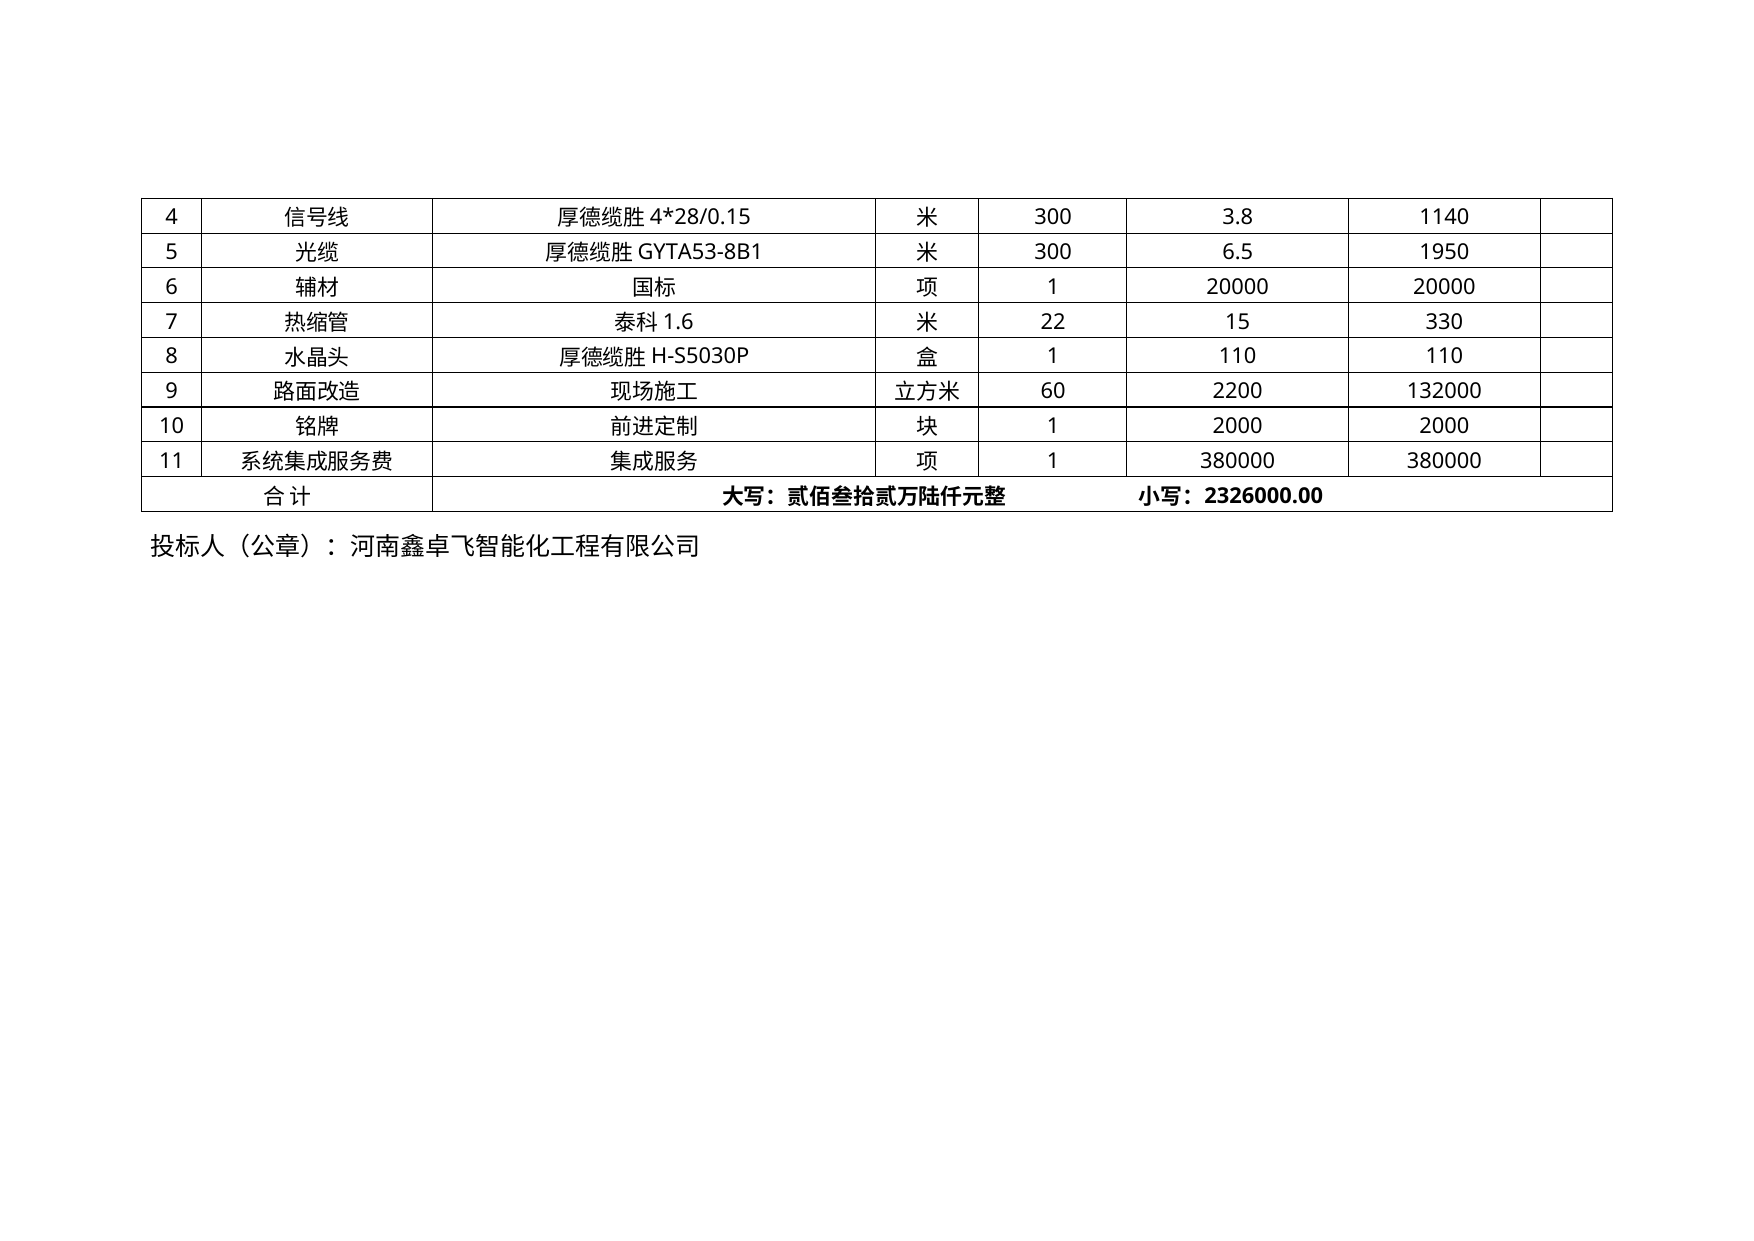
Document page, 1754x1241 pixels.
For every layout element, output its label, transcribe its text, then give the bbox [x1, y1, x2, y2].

table_cell 项 [876, 442, 978, 476]
table_cell [1541, 268, 1612, 302]
table_cell 1 [979, 408, 1126, 441]
table_cell 信号线 [202, 199, 432, 232]
table_cell 块 [876, 408, 978, 441]
table_cell 厚德缆胜GYTA53-8B1 [433, 234, 875, 267]
table_cell 20000 [1127, 268, 1348, 302]
table_cell 系统集成服务费 [202, 442, 432, 476]
table_cell 330 [1349, 303, 1540, 337]
table_cell 2000 [1349, 408, 1540, 441]
table_cell 1950 [1349, 234, 1540, 267]
table_cell 380000 [1349, 442, 1540, 476]
table_cell 110 [1349, 338, 1540, 372]
table_cell 6.5 [1127, 234, 1348, 267]
table_cell 60 [979, 373, 1126, 406]
table_cell 国标 [433, 268, 875, 302]
text 投标人（公章）：河南鑫卓飞智能化工程有限公司 [150, 512, 1604, 577]
table_cell 132000 [1349, 373, 1540, 406]
table_cell 米 [876, 303, 978, 337]
table_cell [1541, 408, 1612, 441]
table_cell 300 [979, 199, 1126, 232]
table_cell 热缩管 [202, 303, 432, 337]
table_cell 5 [142, 234, 201, 267]
table_cell 380000 [1127, 442, 1348, 476]
table_cell 项 [876, 268, 978, 302]
table_cell 米 [876, 199, 978, 232]
table_cell 1 [979, 442, 1126, 476]
table_cell 7 [142, 303, 201, 337]
table_cell 米 [876, 234, 978, 267]
table_cell 110 [1127, 338, 1348, 372]
table_cell 11 [142, 442, 201, 476]
table_cell 路面改造 [202, 373, 432, 406]
table_cell 8 [142, 338, 201, 372]
table_cell 15 [1127, 303, 1348, 337]
table_cell 22 [979, 303, 1126, 337]
table_cell 厚德缆胜H-S5030P [433, 338, 875, 372]
table_cell [1541, 373, 1612, 406]
table_cell [1541, 199, 1612, 232]
table_cell 前进定制 [433, 408, 875, 441]
table_cell 泰科1.6 [433, 303, 875, 337]
table_cell [1541, 442, 1612, 476]
table_cell 10 [142, 408, 201, 441]
table_cell 大写：贰佰叁拾贰万陆仟元整 小写：2326000.00 [433, 477, 1612, 511]
table_cell 3.8 [1127, 199, 1348, 232]
table_cell 厚德缆胜4*28/0.15 [433, 199, 875, 232]
table_cell 水晶头 [202, 338, 432, 372]
table_cell 1 [979, 268, 1126, 302]
table_cell 合 计 [142, 477, 432, 511]
table_cell 1 [979, 338, 1126, 372]
table_cell [1541, 234, 1612, 267]
table_cell 2200 [1127, 373, 1348, 406]
table_cell 铭牌 [202, 408, 432, 441]
table_cell 盒 [876, 338, 978, 372]
table_cell 光缆 [202, 234, 432, 267]
table_cell [1541, 338, 1612, 372]
table_cell 立方米 [876, 373, 978, 406]
table_cell 2000 [1127, 408, 1348, 441]
table_cell 20000 [1349, 268, 1540, 302]
table_cell 300 [979, 234, 1126, 267]
table_cell 现场施工 [433, 373, 875, 406]
table_cell 6 [142, 268, 201, 302]
table_cell 9 [142, 373, 201, 406]
table_cell [1541, 303, 1612, 337]
table_cell 4 [142, 199, 201, 232]
table_cell 1140 [1349, 199, 1540, 232]
table_cell 辅材 [202, 268, 432, 302]
table_cell 集成服务 [433, 442, 875, 476]
